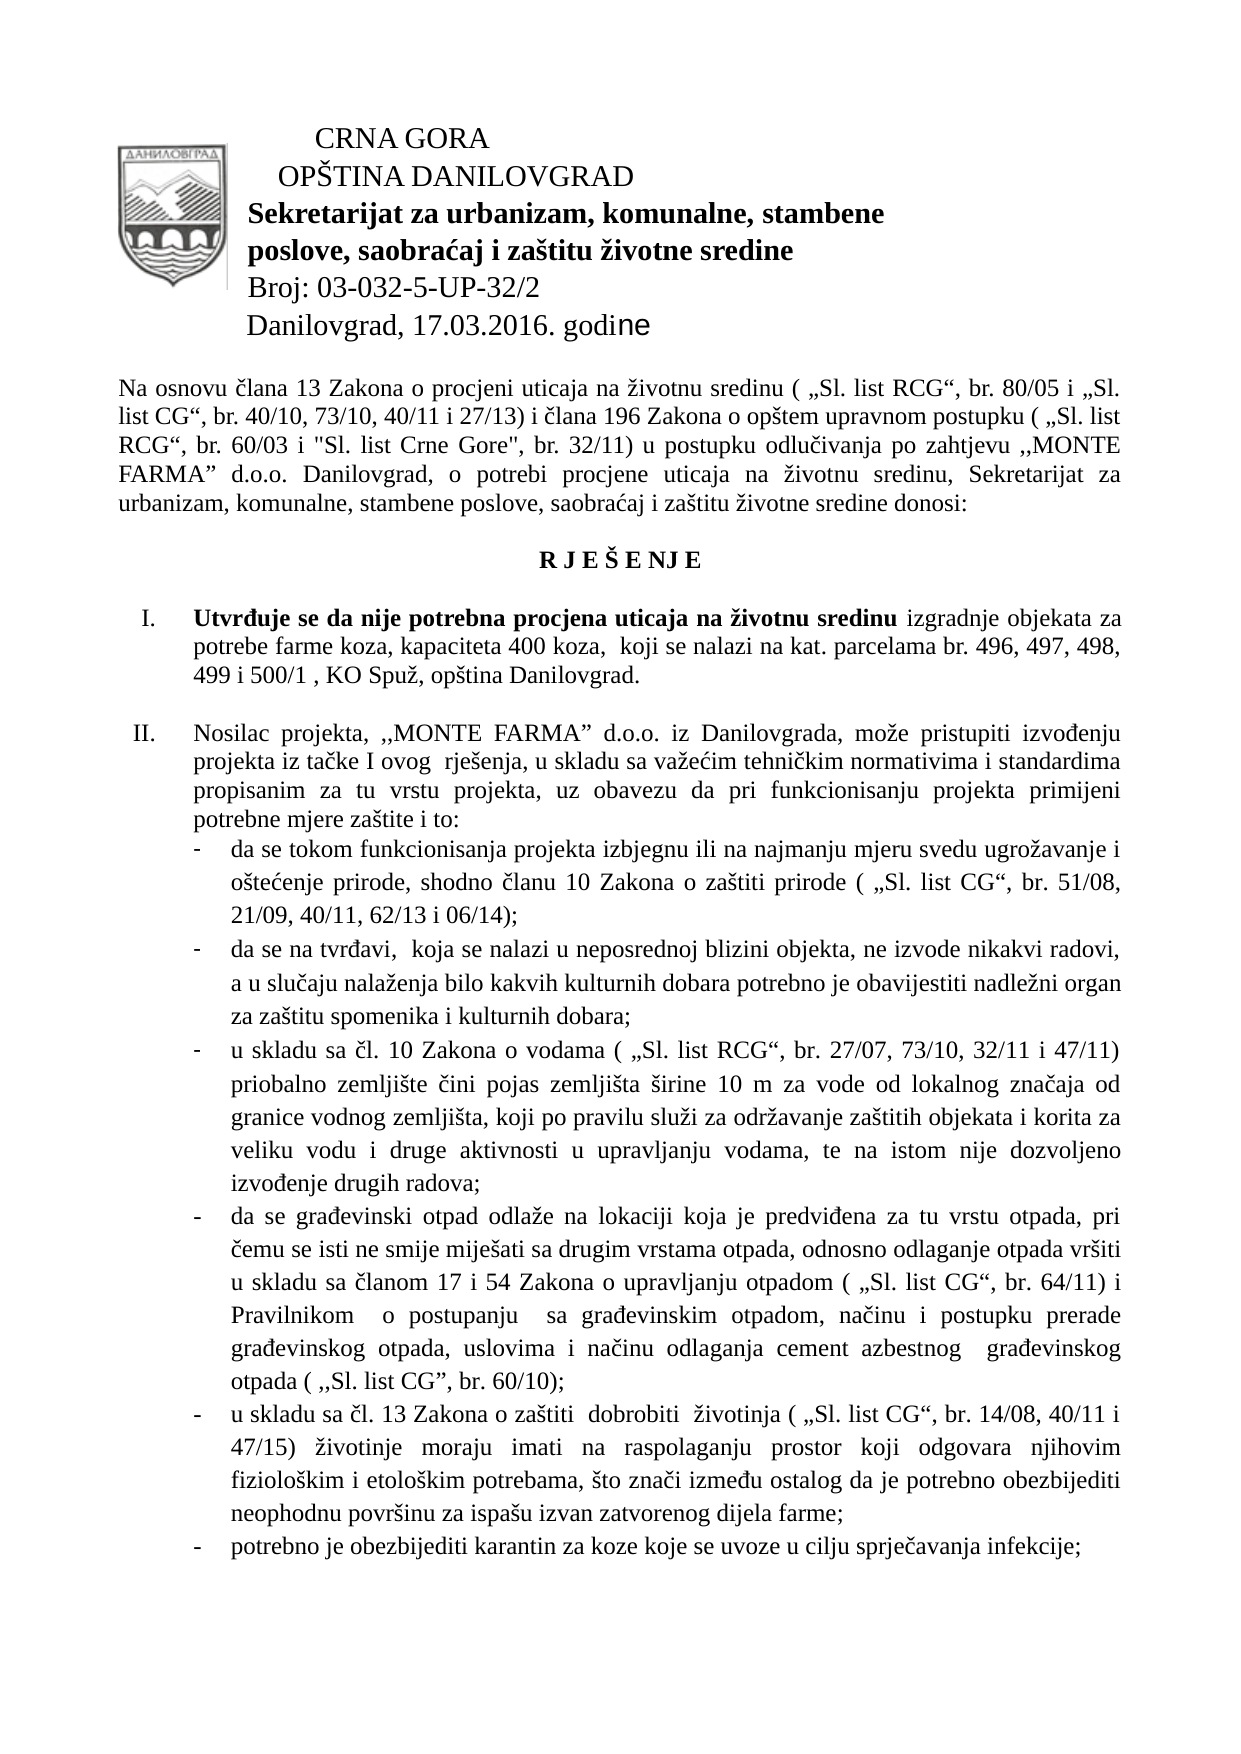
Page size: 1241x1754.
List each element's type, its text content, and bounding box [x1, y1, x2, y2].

list u skladu sa čl. 10 Zakona o vodama ( „Sl. list RCG“, br. 27/07, 73/10, 32/11 i 47/11) priobalno zemljište čini pojas zemljišta širine 10 m za vode od lokalnog značaja od granice vodnog zemljišta, koji po pravilu služi za održavanje zaštitih objekata i korita za veliku vodu i druge aktivnosti u upravljanju vodama, te na istom nije dozvoljeno izvođenje drugih radova; [193, 1034, 1122, 1197]
list u skladu sa čl. 13 Zakona o zaštiti dobrobiti životinja ( „Sl. list CG“, br. 14/08, 40/11 i 47/15) životinje moraju imati na raspolaganju prostor koji odgovara njihovim fiziološkim i etološkim potrebama, što znači između ostalog da je potrebno obezbijediti neophodnu površinu za ispašu izvan zatvorenog dijela farme; [193, 1399, 1122, 1527]
text CRNA GORA [118, 121, 1122, 155]
text Sekretarijat za urbanizam, komunalne, stambene [229, 195, 1122, 230]
list Nosilac projekta, ,,MONTE FARMA” d.o.o. iz Danilovgrada, može pristupiti izvođenju projekta iz tačke I ovog rješenja, u skladu sa važećim tehničkim normativima i standardima propisanim za tu vrstu projekta, uz obavezu da pri funkcionisanju projekta primijeni potrebne mjere zaštite i to: [156, 718, 1122, 833]
text Na osnovu člana 13 Zakona o procjeni uticaja na životnu sredinu ( „Sl. list RCG“, br. 80/05 i „Sl. list CG“, br. 40/10, 73/10, 40/11 i 27/13) i člana 196 Zakona o opštem upravnom postupku ( „Sl. list RCG“, br. 60/03 i "Sl. list Crne Gore", br. 32/11) u postupku odlučivanja po zahtjevu ,,MONTE FARMA” d.o.o. Danilovgrad, o potrebi procjene uticaja na životnu sredinu, Sekretarijat za urbanizam, komunalne, stambene poslove, saobraćaj i zaštitu životne sredine donosi: [118, 373, 1122, 516]
text R J E Š E NJ E [118, 545, 1122, 574]
text Danilovgrad, 17.03.2016. godine [118, 307, 1122, 341]
list Utvrđuje se da nije potrebna procjena uticaja na životnu sredinu izgradnje objekata za potrebe farme koza, kapaciteta 400 koza, koji se nalazi na kat. parcelama br. 496, 497, 498, 499 i 500/1 , KO Spuž, opština Danilovgrad. [156, 603, 1122, 689]
list da se tokom funkcionisanja projekta izbjegnu ili na najmanju mjeru svedu ugrožavanje i oštećenje prirode, shodno članu 10 Zakona o zaštiti prirode ( „Sl. list CG“, br. 51/08, 21/09, 40/11, 62/13 i 06/14); [193, 833, 1122, 929]
picture [117, 143, 229, 290]
text OPŠTINA DANILOVGRAD [229, 158, 1122, 192]
text Broj: 03-032-5-UP-32/2 [118, 269, 1122, 304]
list da se na tvrđavi, koja se nalazi u neposrednoj blizini objekta, ne izvode nikakvi radovi, a u slučaju nalaženja bilo kakvih kulturnih dobara potrebno je obavijestiti nadležni organ za zaštitu spomenika i kulturnih dobara; [193, 933, 1122, 1030]
text poslove, saobraćaj i zaštitu životne sredine [229, 232, 1122, 267]
list da se građevinski otpad odlaže na lokaciji koja je predviđena za tu vrstu otpada, pri čemu se isti ne smije miješati sa drugim vrstama otpada, odnosno odlaganje otpada vršiti u skladu sa članom 17 i 54 Zakona o upravljanju otpadom ( „Sl. list CG“, br. 64/11) i Pravilnikom o postupanju sa građevinskim otpadom, načinu i postupku prerade građevinskog otpada, uslovima i načinu odlaganja cement azbestnog građevinskog otpada ( ,,Sl. list CG”, br. 60/10); [193, 1201, 1122, 1395]
list potrebno je obezbijediti karantin za koze koje se uvoze u cilju sprječavanja infekcije; [193, 1531, 1122, 1560]
